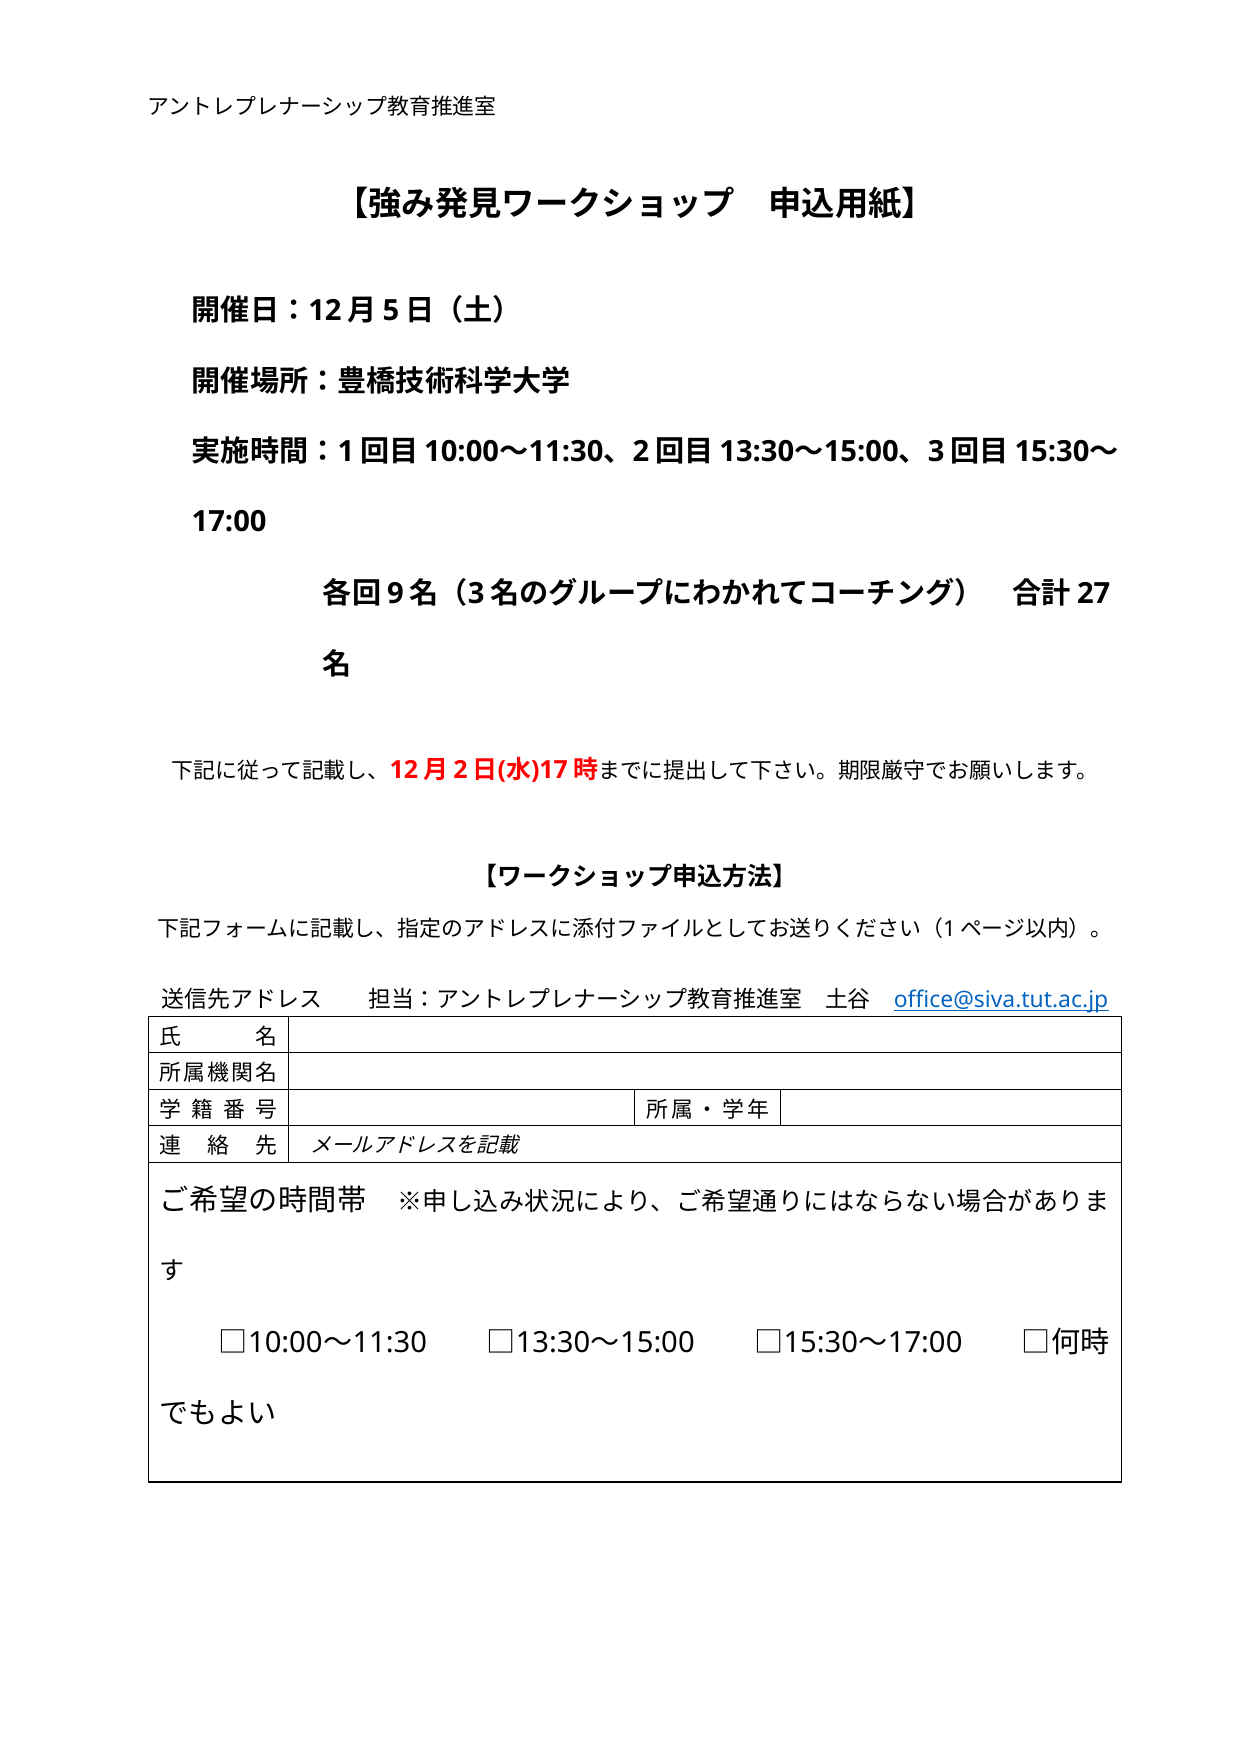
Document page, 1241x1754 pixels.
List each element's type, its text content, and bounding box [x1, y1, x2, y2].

table_cell [289, 1053, 1121, 1089]
table_cell [289, 1090, 634, 1125]
table_cell 連絡先 [149, 1126, 288, 1162]
text 送信先アドレス 担当：アントレプレナーシップ教育推進室 土谷 office@siva.tut.ac.jp [148, 980, 1122, 1016]
text 開催場所：豊橋技術科学大学 [191, 343, 1122, 414]
text 【ワークショップ申込方法】 [148, 839, 1122, 909]
table_cell ご希望の時間帯 ※申し込み状況により、ご希望通りにはならない場合があります □10:00～11:30 □13:30～15:00 □15:30～17:00 □何時でもよい [149, 1163, 1121, 1481]
text 実施時間：1回目10:00～11:30、2回目13:30～15:00、3回目15:30～17:00 [191, 414, 1122, 555]
table_cell メールアドレスを記載 [289, 1126, 1121, 1162]
text 開催日：12月5日（土） [191, 272, 1122, 343]
text 【強み発見ワークショップ 申込用紙】 [148, 166, 1122, 237]
table_cell [781, 1090, 1121, 1125]
table_header 氏名 [149, 1017, 288, 1052]
table_header [289, 1017, 1121, 1052]
text 下記フォームに記載し、指定のアドレスに添付ファイルとしてお送りください（1ページ以内）。 [148, 909, 1122, 945]
text 下記に従って記載し、12月2日(水)17時までに提出して下さい。期限厳守でお願いします。 [148, 732, 1122, 803]
table_cell 所属機関名 [149, 1053, 288, 1089]
table_cell 所属・学年 [635, 1090, 780, 1125]
text 各回9名（3名のグループにわかれてコーチング） 合計27名 [323, 555, 1122, 697]
table_cell 学籍番号 [149, 1090, 288, 1125]
